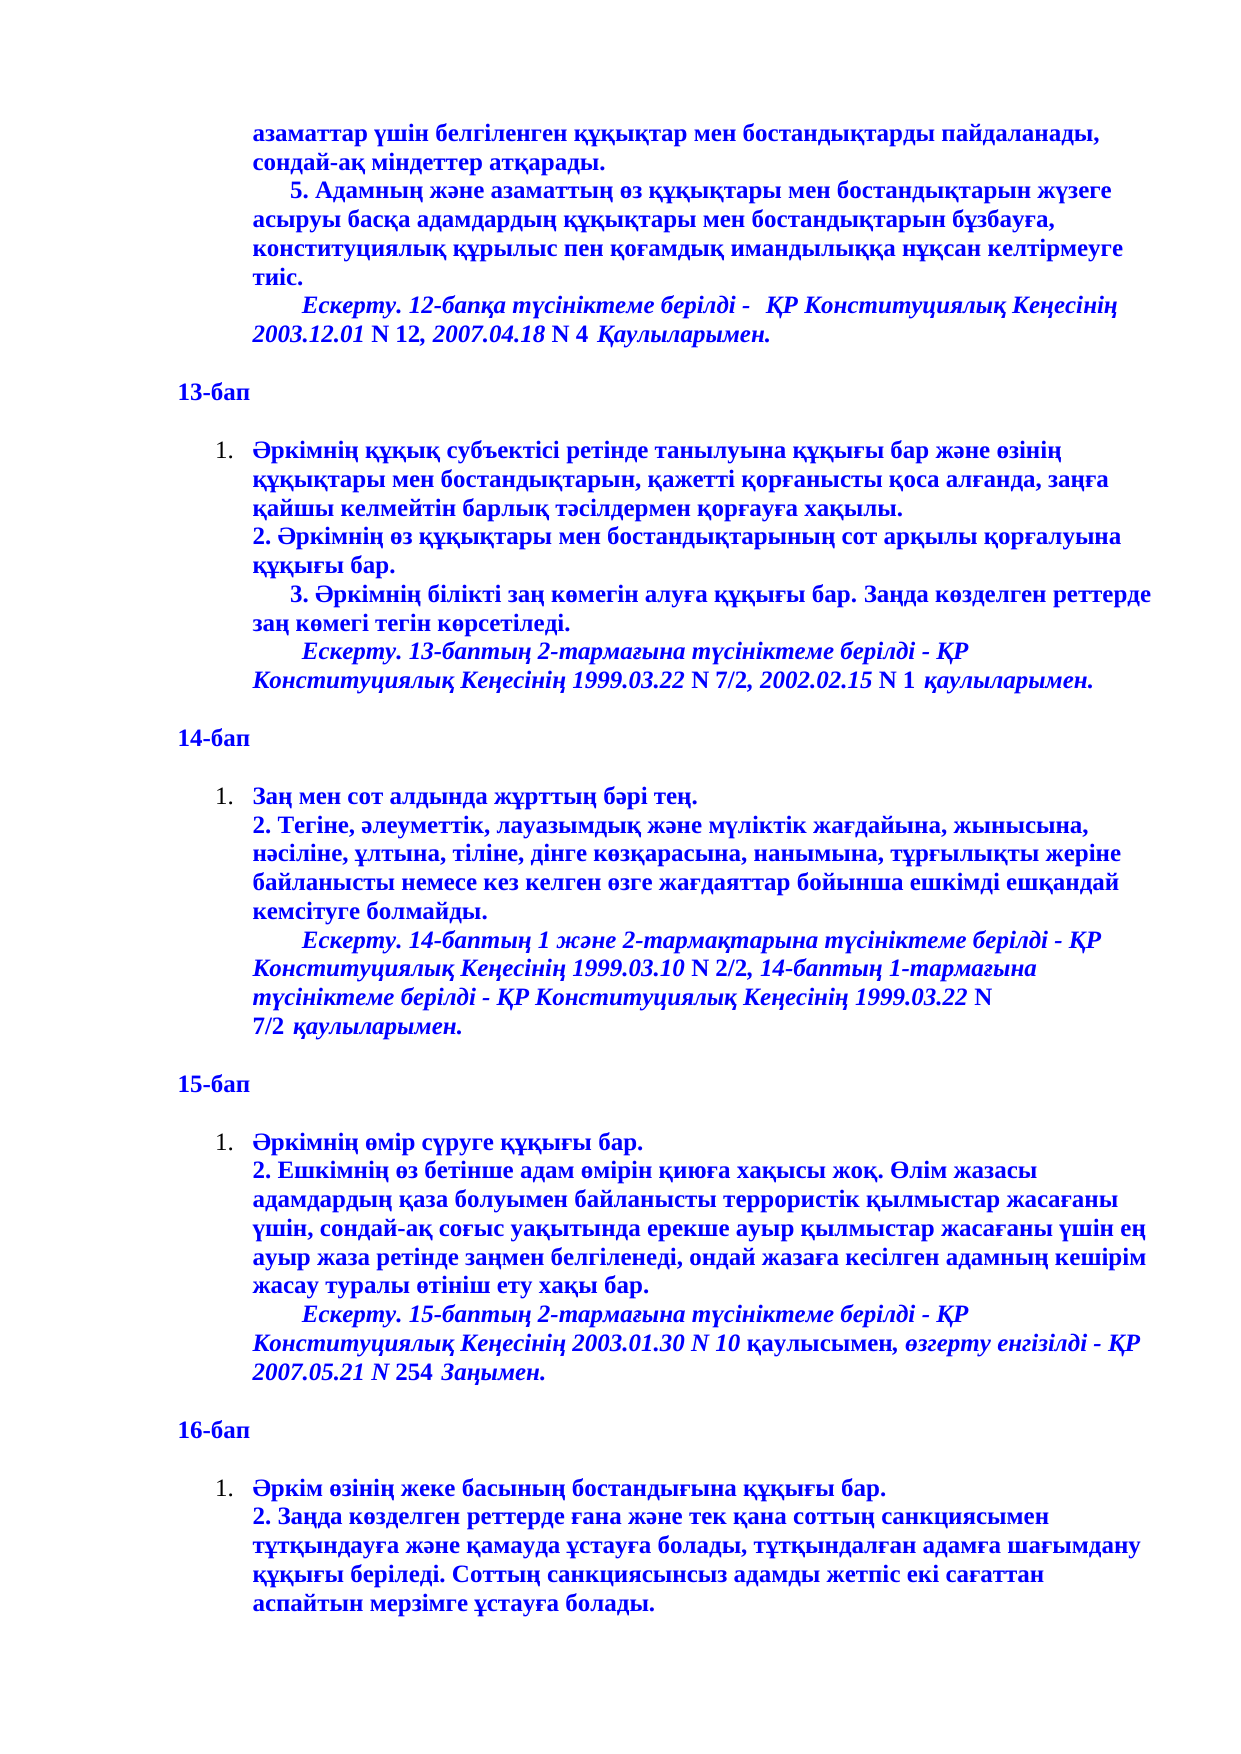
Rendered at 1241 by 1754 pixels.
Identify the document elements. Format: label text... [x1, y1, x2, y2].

text 13-бап [177, 377, 1152, 406]
text 14-бап [177, 723, 1152, 752]
list Әркiмнiң өмiр сүруге құқығы бар. 2. Ешкімнің өз бетінше адам өмірін қиюға хақысы жоқ. Өлім жазасы адамдардың қаза болуымен байланысты террористік қылмыстар жасағаны үшін, сондай-ақ соғыс уақытында ерекше ауыр қылмыстар жасағаны үшін ең ауыр жаза ретінде заңмен белгіленеді, ондай жазаға кесілген адамның кешірім жасау туралы өтініш ету хақы бар. Ескерту. 15-баптың 2-тармағына түсініктеме берілді - ҚР Конституциялық Кеңесінің 2003.01.30 N 10 қаулысымен, өзгерту енгізілді - ҚР 2007.05.21 N 254 Заңымен. [215, 1127, 1152, 1386]
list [215, 118, 1152, 348]
text 15-бап [177, 1069, 1152, 1098]
list Әркiмнiң құқық субъектiсi ретiнде танылуына құқығы бар және өзiнiң құқықтары мен бостандықтарын, қажеттi қорғанысты қоса алғанда, заңға қайшы келмейтiн барлық тәсiлдермен қорғауға хақылы. 2. Әркiмнiң өз құқықтары мен бостандықтарының сот арқылы қорғалуына құқығы бар. 3. Әркiмнiң бiлiктi заң көмегiн алуға құқығы бар. Заңда көзделген реттерде заң көмегi тегiн көрсетiледi. Ескерту. 13-баптың 2-тармағына түсініктеме берілді - ҚР Конституциялық Кеңесінің 1999.03.22 N 7/2, 2002.02.15 N 1 қаулыларымен. [215, 435, 1152, 694]
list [215, 1473, 1152, 1616]
list Заң мен сот алдында жұрттың бәрi тең. 2. Тегiне, әлеуметтiк, лауазымдық және мүлiктiк жағдайына, жынысына, нәсiлiне, ұлтына, тiлiне, дiнге көзқарасына, нанымына, тұрғылықты жерiне байланысты немесе кез келген өзге жағдаяттар бойынша ешкiмдi ешқандай кемсiтуге болмайды. Ескерту. 14-баптың 1 және 2-тармақтарына түсініктеме берілді - ҚР Конституциялық Кеңесінің 1999.03.10 N 2/2, 14-баптың 1-тармағына түсініктеме берілді - ҚР Конституциялық Кеңесінің 1999.03.22 N 7/2 қаулыларымен. [215, 781, 1152, 1040]
text 16-бап [177, 1415, 1152, 1443]
